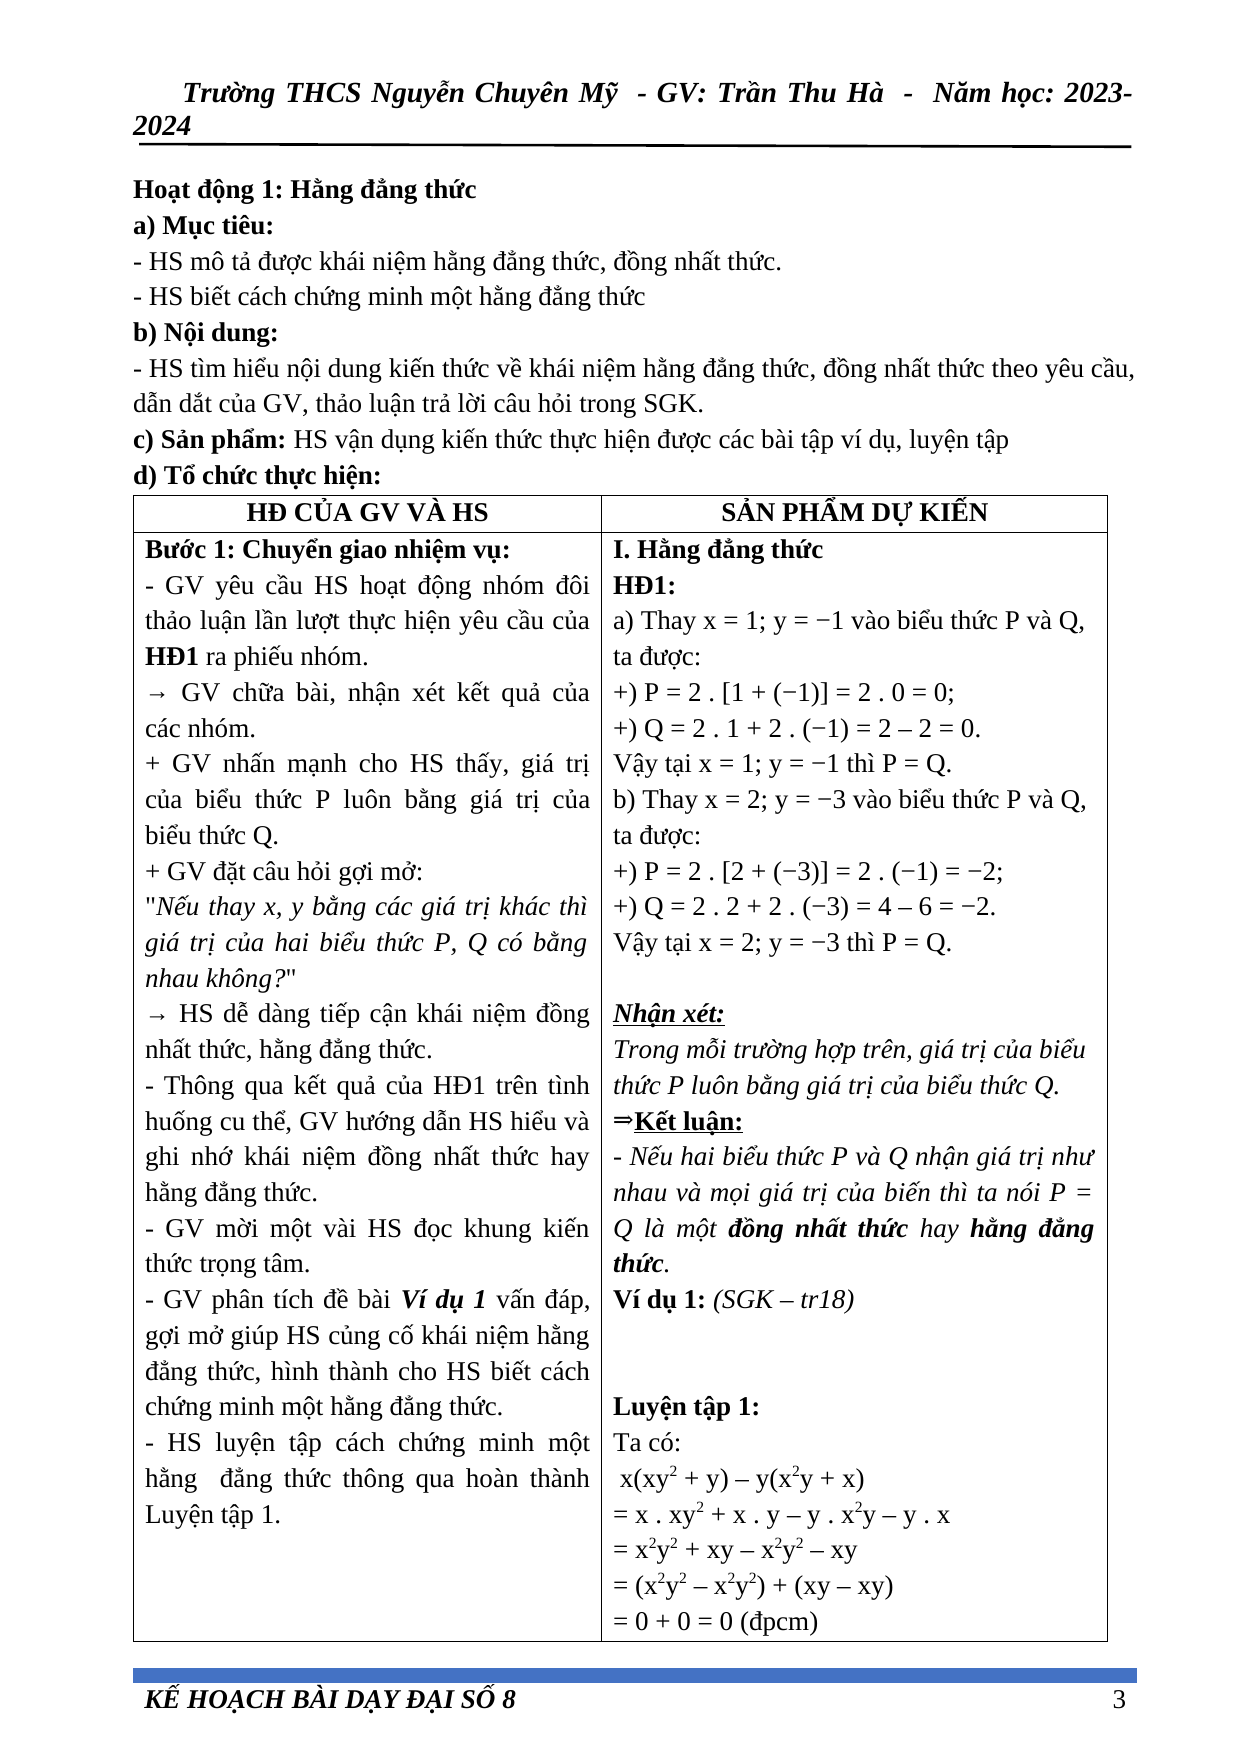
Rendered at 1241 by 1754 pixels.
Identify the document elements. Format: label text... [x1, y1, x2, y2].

text d) Tổ chức thực hiện: [133, 459, 1137, 490]
text - HS mô tả được khái niệm hằng đẳng thức, đồng nhất thức. [133, 245, 1137, 276]
text - HS tìm hiểu nội dung kiến thức về khái niệm hằng đẳng thức, đồng nhất thức theo yêu cầu, dẫn dắt của GV, thảo luận trả lời câu hỏi trong SGK. [133, 352, 1137, 419]
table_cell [602, 533, 1107, 1641]
text b) Nội dung: [133, 316, 1137, 347]
text c) Sản phẩm: HS vận dụng kiến thức thực hiện được các bài tập ví dụ, luyện tập [133, 423, 1137, 454]
table_header HĐ CỦA GV VÀ HS [134, 496, 601, 532]
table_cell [134, 533, 601, 1641]
text - HS biết cách chứng minh một hằng đẳng thức [133, 280, 1137, 312]
text a) Mục tiêu: [133, 209, 1137, 240]
table_header SẢN PHẨM DỰ KIẾN [602, 496, 1107, 532]
text Hoạt động 1: Hằng đẳng thức [133, 173, 1137, 204]
